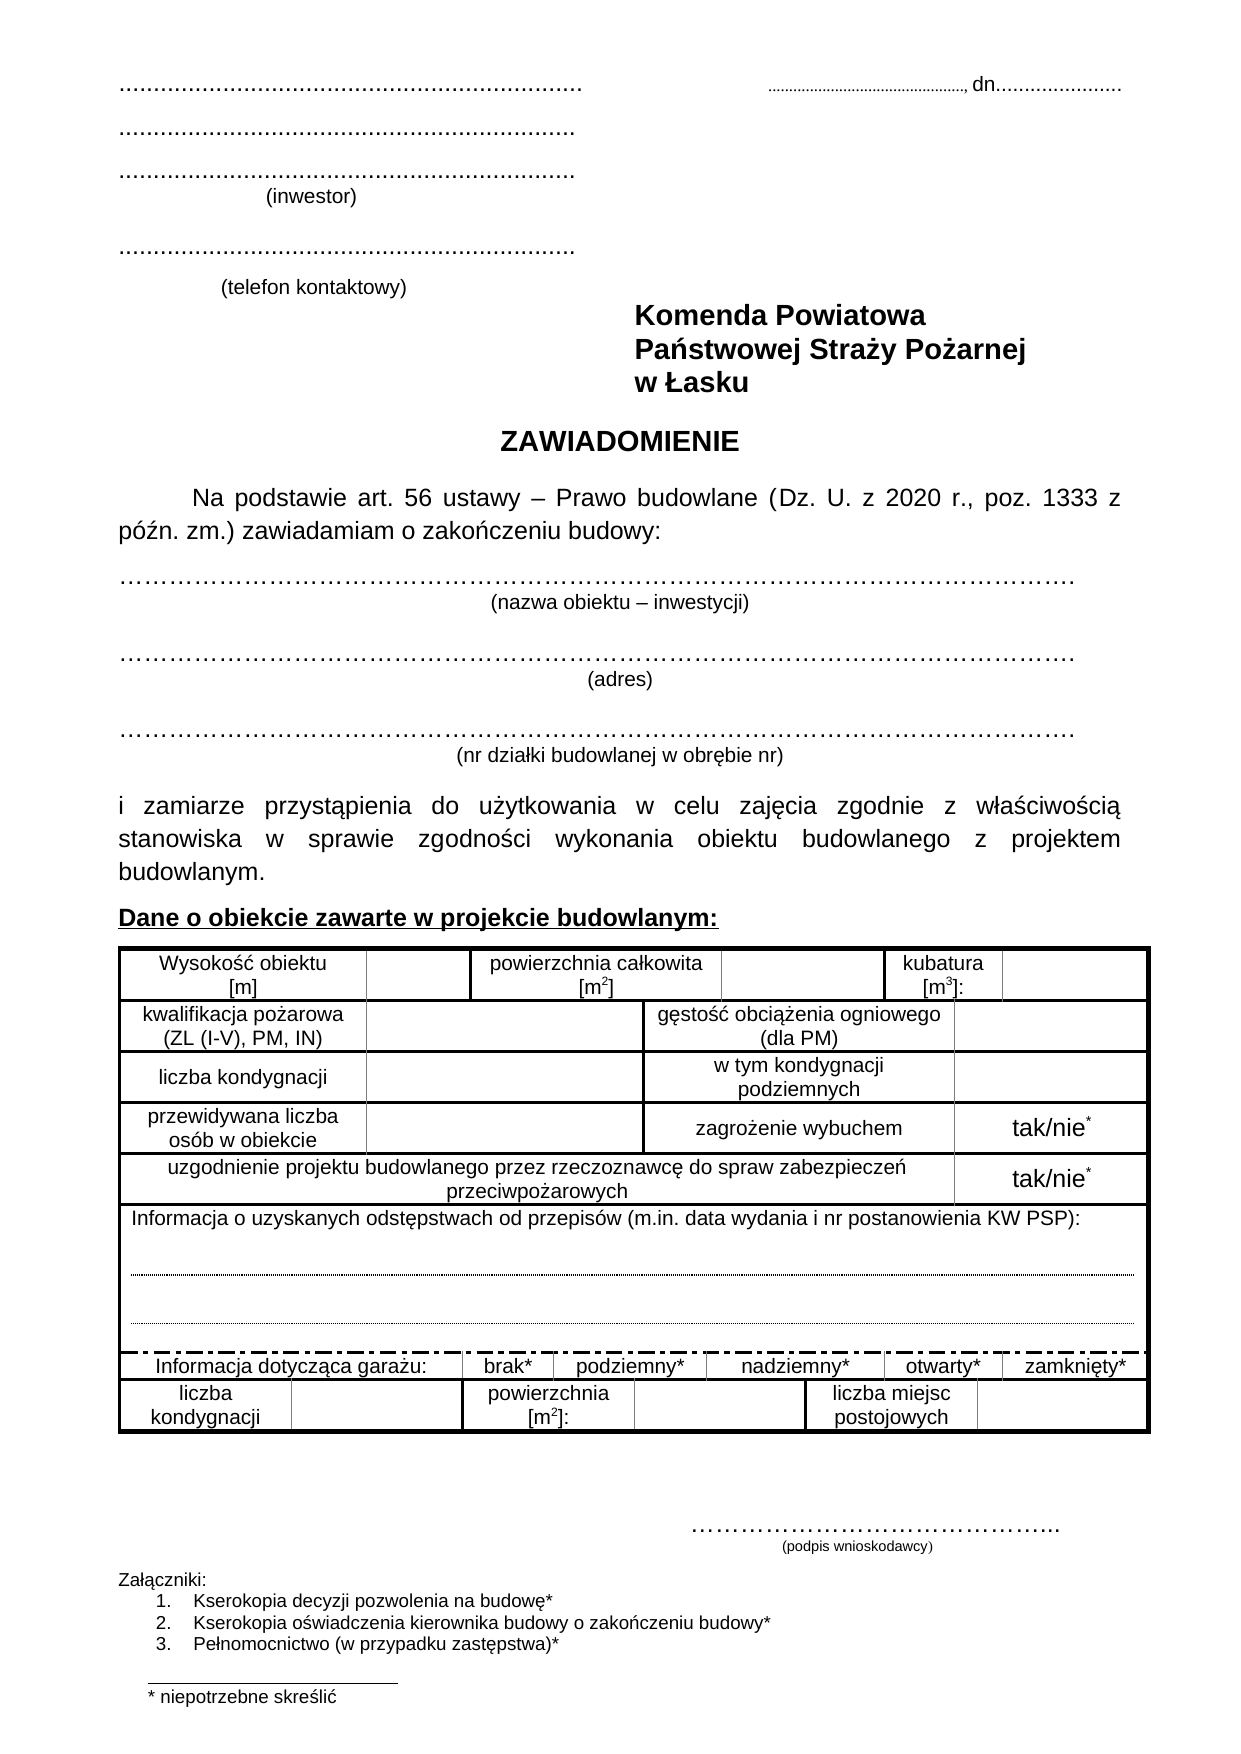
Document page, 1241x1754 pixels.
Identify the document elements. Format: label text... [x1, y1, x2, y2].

table_cell gęstość obciążenia ogniowego (dla PM) [645, 1002, 954, 1049]
list Kserokopia decyzji pozwolenia na budowę* [156, 1590, 1122, 1612]
text Załączniki: [118, 1568, 1122, 1590]
table_cell [367, 1002, 642, 1049]
text (podpis wnioskodawcy) [118, 1537, 1122, 1554]
table_cell przewidywana liczba osób w obiekcie [121, 1104, 366, 1152]
table_header [1003, 951, 1146, 998]
table_header [722, 951, 883, 998]
text .................................................................. [118, 231, 1122, 260]
text ……………………………………………………………………………………………………. [118, 561, 1122, 590]
table_cell tak/nie* [955, 1155, 1146, 1203]
text .................................................................. [118, 155, 1122, 183]
text Na podstawie art. 56 ustawy – Prawo budowlane (Dz. U. z 2020 r., poz. 1333 z późn. zm.) zawiadamiam o zakończeniu budowy: [118, 483, 1122, 544]
table_cell [635, 1381, 804, 1429]
table_header powierzchnia całkowita [m2] [472, 951, 721, 998]
table_cell uzgodnienie projektu budowlanego przez rzeczoznawcę do spraw zabezpieczeń przeciwpożarowych [121, 1155, 954, 1203]
table_cell otwarty* [885, 1351, 1002, 1378]
table_cell [955, 1002, 1146, 1049]
text (inwestor) [192, 183, 1122, 207]
list Kserokopia oświadczenia kierownika budowy o zakończeniu budowy* [156, 1612, 1122, 1633]
list Pełnomocnictwo (w przypadku zastępstwa)* [156, 1633, 1122, 1655]
table_cell Informacja o uzyskanych odstępstwach od przepisów (m.in. data wydania i nr postanowienia KW PSP): [121, 1206, 1146, 1351]
text .................................................................. [118, 112, 1122, 140]
table_cell [367, 1104, 642, 1152]
table_cell zamknięty* [1003, 1351, 1146, 1378]
text (adres) [118, 667, 1122, 691]
text Komenda Powiatowa [561, 298, 1122, 332]
table_cell liczba kondygnacji [121, 1381, 291, 1429]
text ……………………………………………………………………………………………………. [118, 714, 1122, 743]
text (nazwa obiektu – inwestycji) [118, 590, 1122, 614]
table_header [367, 951, 469, 998]
table_cell liczba kondygnacji [121, 1053, 366, 1101]
table_cell powierzchnia [m2]: [464, 1381, 634, 1429]
table_cell [292, 1381, 461, 1429]
table_cell nadziemny* [707, 1351, 884, 1378]
text i zamiarze przystąpienia do użytkowania w celu zajęcia zgodnie z właściwością stanowiska w sprawie zgodności wykonania obiektu budowlanego z projektem budowlanym. [118, 791, 1122, 886]
table_cell Informacja dotycząca garażu: [121, 1351, 462, 1378]
text ZAWIADOMIENIE [118, 424, 1122, 458]
text (nr działki budowlanej w obrębie nr) [118, 743, 1122, 767]
table_cell [367, 1053, 642, 1101]
text (telefon kontaktowy) [192, 274, 1122, 298]
table_cell liczba miejsc postojowych [807, 1381, 977, 1429]
table_cell w tym kondygnacji podziemnych [645, 1053, 954, 1101]
table_cell kwalifikacja pożarowa (ZL (I-V), PM, IN) [121, 1002, 366, 1049]
table_cell brak* [463, 1351, 553, 1378]
table_header kubatura [m3]: [886, 951, 1002, 998]
table_cell [955, 1053, 1146, 1101]
text ................................................................... ..............................................., dn...................... [118, 68, 1122, 97]
table_header Wysokość obiektu [m] [121, 951, 366, 998]
text Dane o obiekcie zawarte w projekcie budowlanym: [118, 903, 1122, 931]
text Państwowej Straży Pożarnej [118, 332, 1122, 366]
text ……………………………………………………………………………………………………. [118, 638, 1122, 667]
text w Łasku [118, 366, 1122, 399]
table_cell zagrożenie wybuchem [645, 1104, 954, 1152]
text ……………………………………... [118, 1508, 1122, 1537]
table_cell podziemny* [554, 1351, 706, 1378]
table_cell tak/nie* [955, 1104, 1146, 1152]
table_cell [978, 1381, 1146, 1429]
